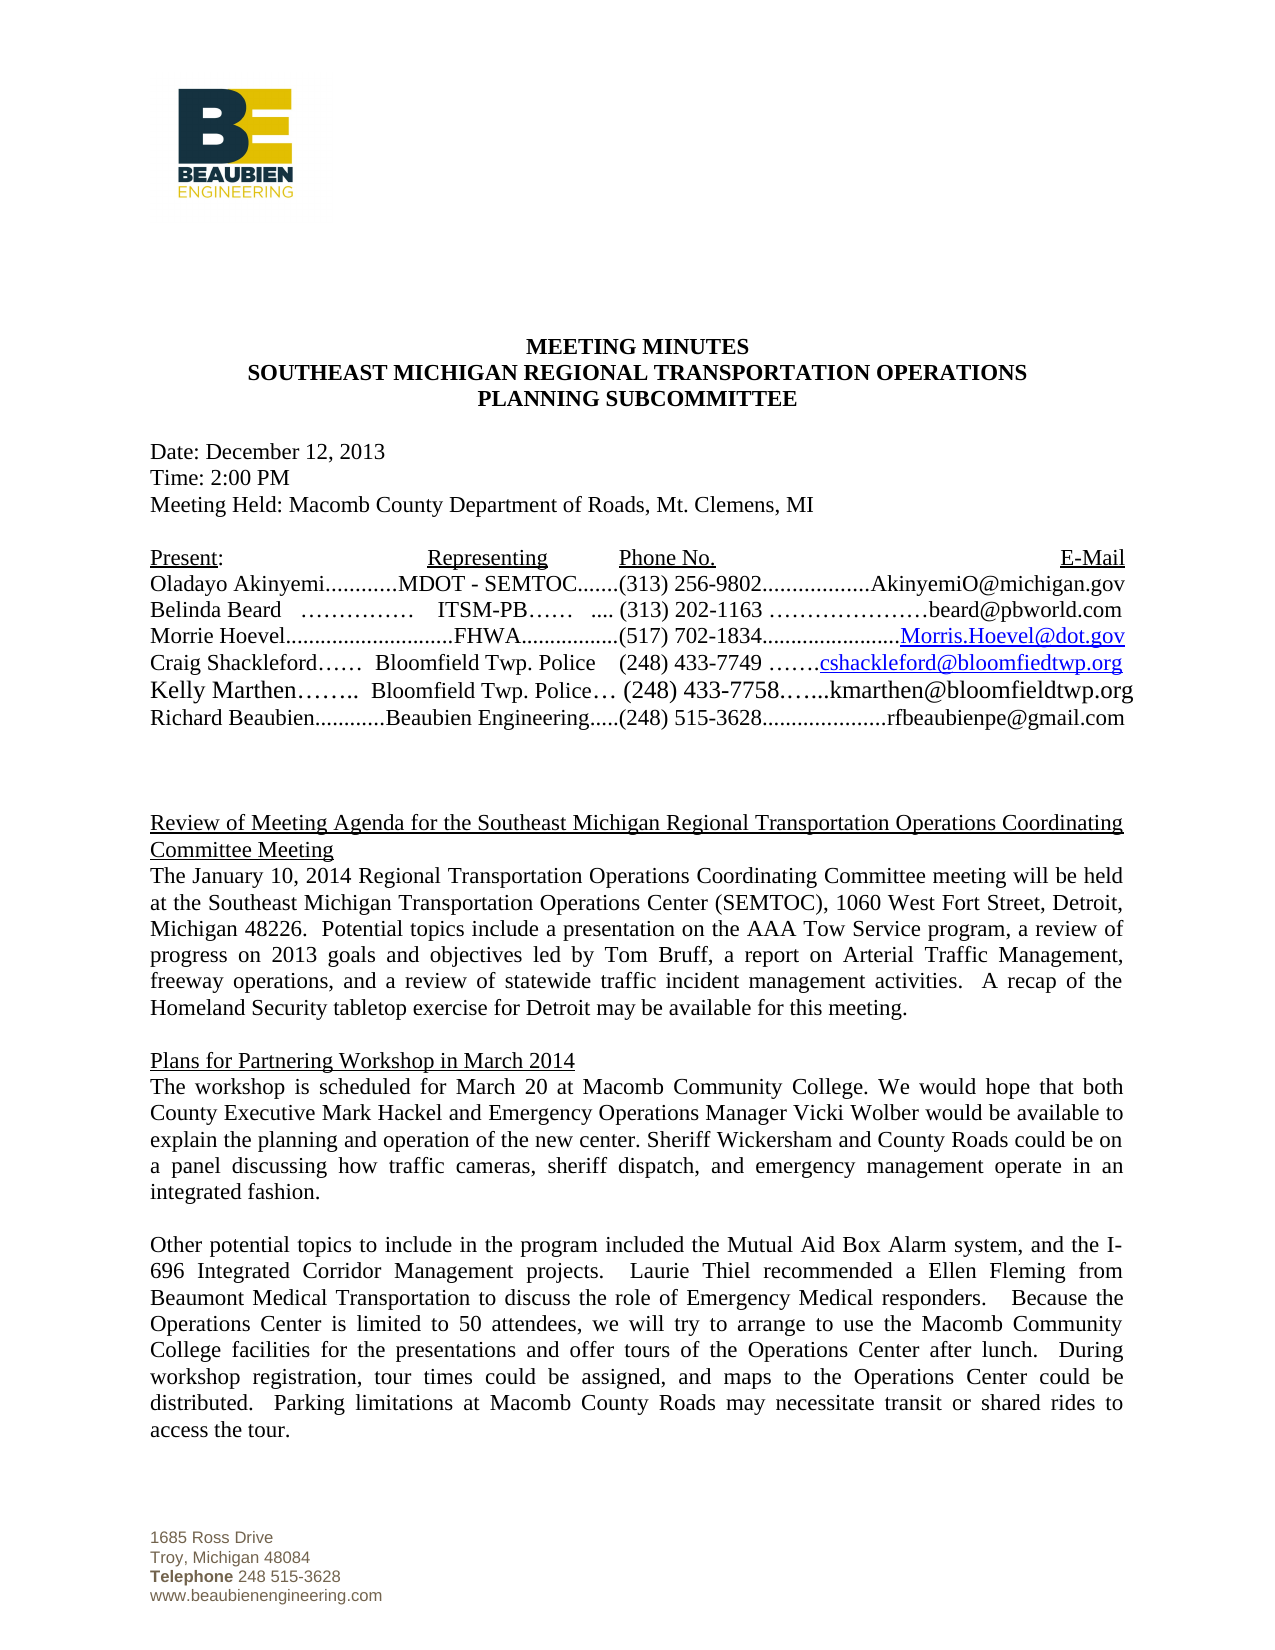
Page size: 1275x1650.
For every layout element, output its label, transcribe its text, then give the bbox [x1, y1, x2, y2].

text Craig Shackleford…… Bloomfield Twp. Police (248) 433-7749 …….cshackleford@bloomfiedtwp.org [150, 649, 1181, 675]
text Richard Beaubien Beaubien Engineering (248) 515-3628 rfbeaubienpe@gmail.com [150, 704, 1125, 730]
text Morrie Hoevel FHWA (517) 702-1834 Morris.Hoevel@dot.gov [150, 623, 1125, 649]
text MEETING MINUTES [150, 333, 1125, 359]
text Time: 2:00 PM [150, 464, 1125, 491]
text Plans for Partnering Workshop in March 2014 [150, 1047, 1125, 1073]
text Date: December 12, 2013 [150, 438, 1125, 464]
text SOUTHEAST MICHIGAN REGIONAL TRANSPORTATION OPERATIONS [150, 359, 1125, 385]
text The workshop is scheduled for March 20 at Macomb Community College. We would hope that both County Executive Mark Hackel and Emergency Operations Manager Vicki Wolber would be available to explain the planning and operation of the new center. Sheriff Wickersham and County Roads could be on a panel discussing how traffic cameras, sheriff dispatch, and emergency management operate in an integrated fashion. [150, 1073, 1125, 1205]
text The January 10, 2014 Regional Transportation Operations Coordinating Committee meeting will be held at the Southeast Michigan Transportation Operations Center (SEMTOC), 1060 West Fort Street, Detroit, Michigan 48226. Potential topics include a presentation on the AAA Tow Service program, a review of progress on 2013 goals and objectives led by Tom Bruff, a report on Arterial Traffic Management, freeway operations, and a review of statewide traffic incident management activities. A recap of the Homeland Security tabletop exercise for Detroit may be available for this meeting. [150, 862, 1125, 1020]
text Kelly Marthen…….. Bloomfield Twp. Police… (248) 433-7758.…...kmarthen@bloomfieldtwp.org [150, 675, 1181, 704]
text Other potential topics to include in the program included the Mutual Aid Box Alarm system, and the I-696 Integrated Corridor Management projects. Laurie Thiel recommended a Ellen Fleming from Beaumont Medical Transportation to discuss the role of Emergency Medical responders. Because the Operations Center is limited to 50 attendees, we will try to arrange to use the Macomb Community College facilities for the presentations and offer tours of the Operations Center after lunch. During workshop registration, tour times could be assigned, and maps to the Operations Center could be distributed. Parking limitations at Macomb County Roads may necessitate transit or shared rides to access the tour. [150, 1231, 1125, 1442]
text Present: Representing Phone No. E-Mail [150, 543, 1087, 570]
text Oladayo Akinyemi MDOT - SEMTOC (313) 256-9802 AkinyemiO@michigan.gov [150, 570, 1125, 596]
picture [150, 72, 333, 223]
text Meeting Held: Macomb County Department of Roads, Mt. Clemens, MI [150, 491, 1125, 517]
text PLANNING SUBCOMMITTEE [150, 385, 1125, 412]
text Review of Meeting Agenda for the Southeast Michigan Regional Transportation Operations Coordinating Committee Meeting [150, 809, 1125, 862]
text Belinda Beard …………… ITSM-PB…… .... (313) 202-1163 …………………beard@pbworld.com [150, 596, 1125, 623]
